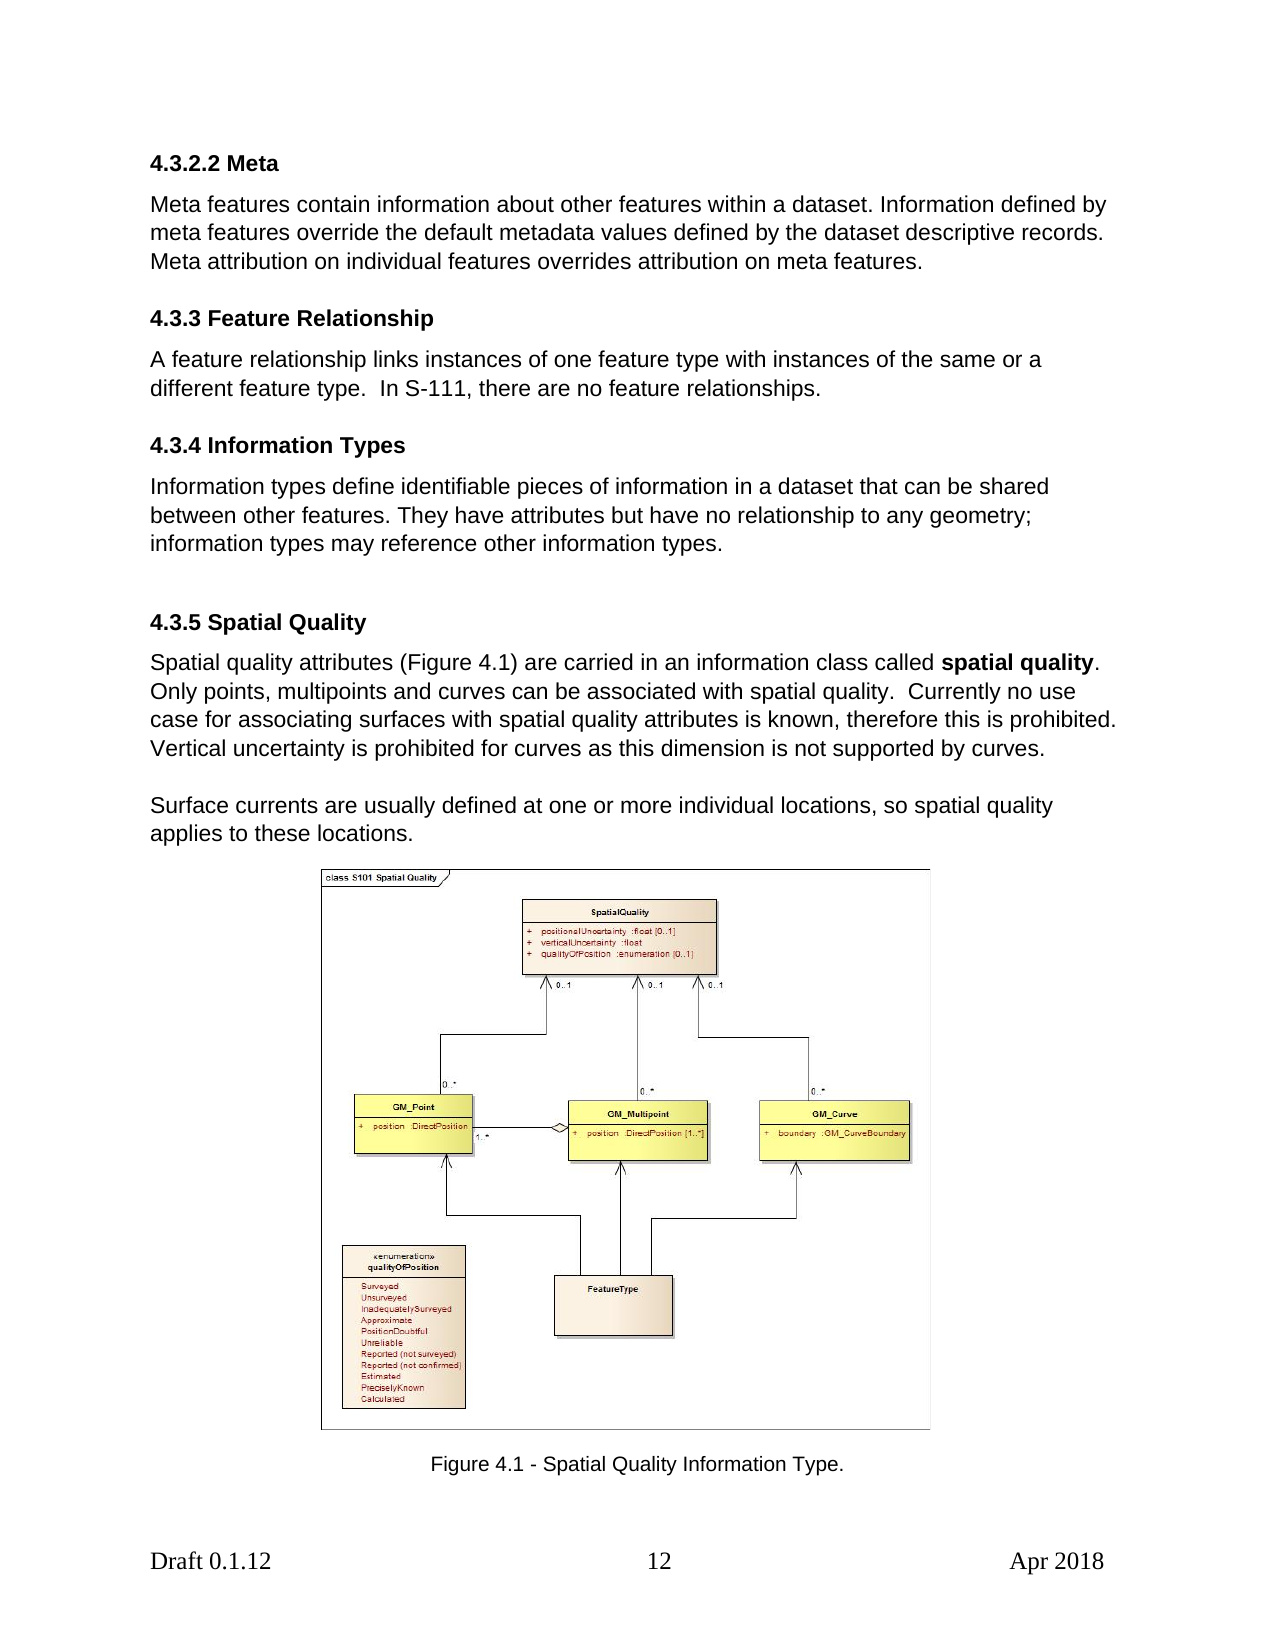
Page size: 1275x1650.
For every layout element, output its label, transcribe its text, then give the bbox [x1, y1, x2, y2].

subtitle 4.3.2.2 Meta [150, 150, 1125, 176]
text Surface currents are usually defined at one or more individual locations, so spatial quality applies to these locations. [150, 792, 1125, 846]
text Meta features contain information about other features within a dataset. Information defined by meta features override the default metadata values defined by the dataset descriptive records. Meta attribution on individual features overrides attribution on meta features. [150, 191, 1125, 274]
text Spatial quality attributes (Figure 4.1) are carried in an information class called spatial quality. Only points, multipoints and curves can be associated with spatial quality. Currently no use case for associating surfaces with spatial quality attributes is known, therefore this is prohibited. Vertical uncertainty is prohibited for curves as this dimension is not supported by curves. [150, 649, 1125, 761]
picture [320, 869, 931, 1430]
subtitle 4.3.5 Spatial Quality [150, 608, 1125, 635]
text Information types define identifiable pieces of information in a dataset that can be shared between other features. They have attributes but have no relationship to any geometry; information types may reference other information types. [150, 473, 1125, 557]
subtitle 4.3.3 Feature Relationship [150, 305, 1125, 332]
subtitle 4.3.4 Information Types [150, 432, 1125, 459]
text A feature relationship links instances of one feature type with instances of the same or a different feature type. In S-111, there are no feature relationships. [150, 346, 1125, 401]
text Figure 4.1 - Spatial Quality Information Type. [150, 1451, 1125, 1475]
